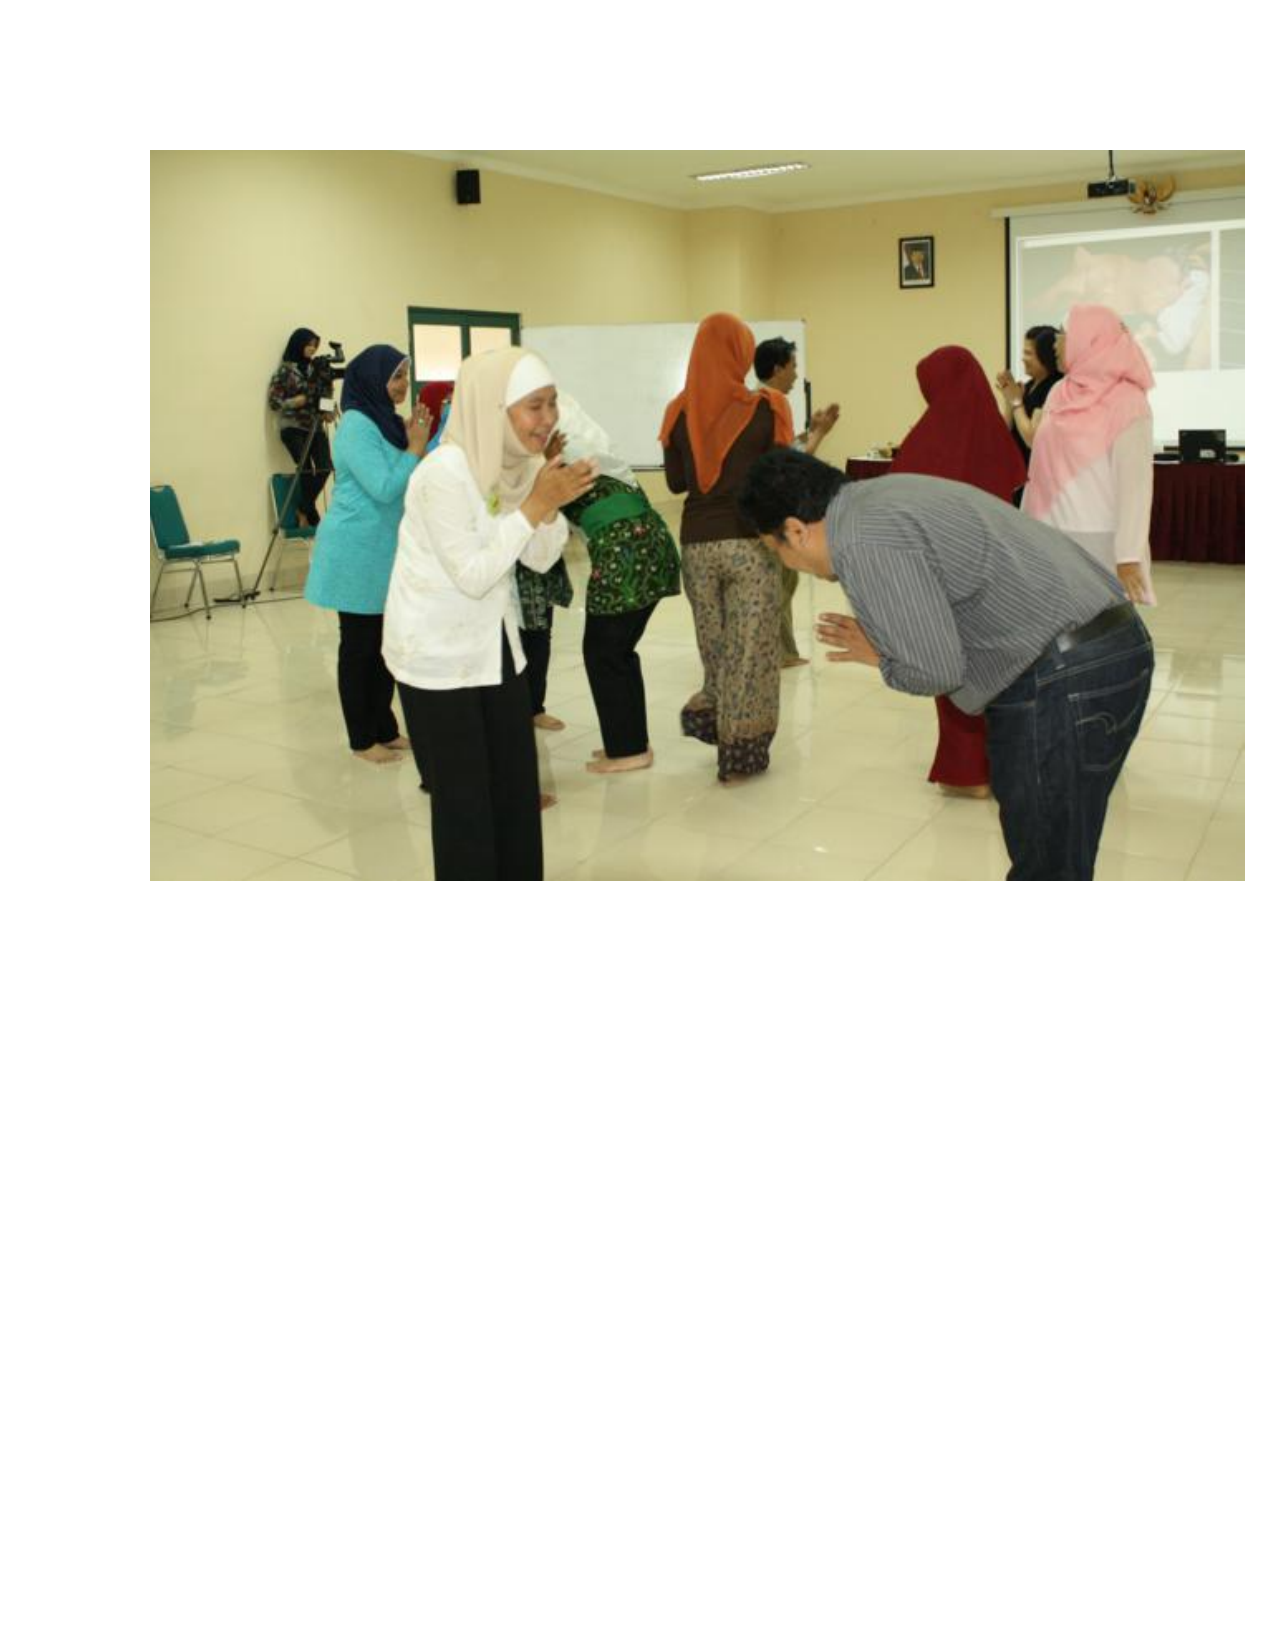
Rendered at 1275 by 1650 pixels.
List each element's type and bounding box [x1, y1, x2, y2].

picture [150, 150, 1245, 881]
